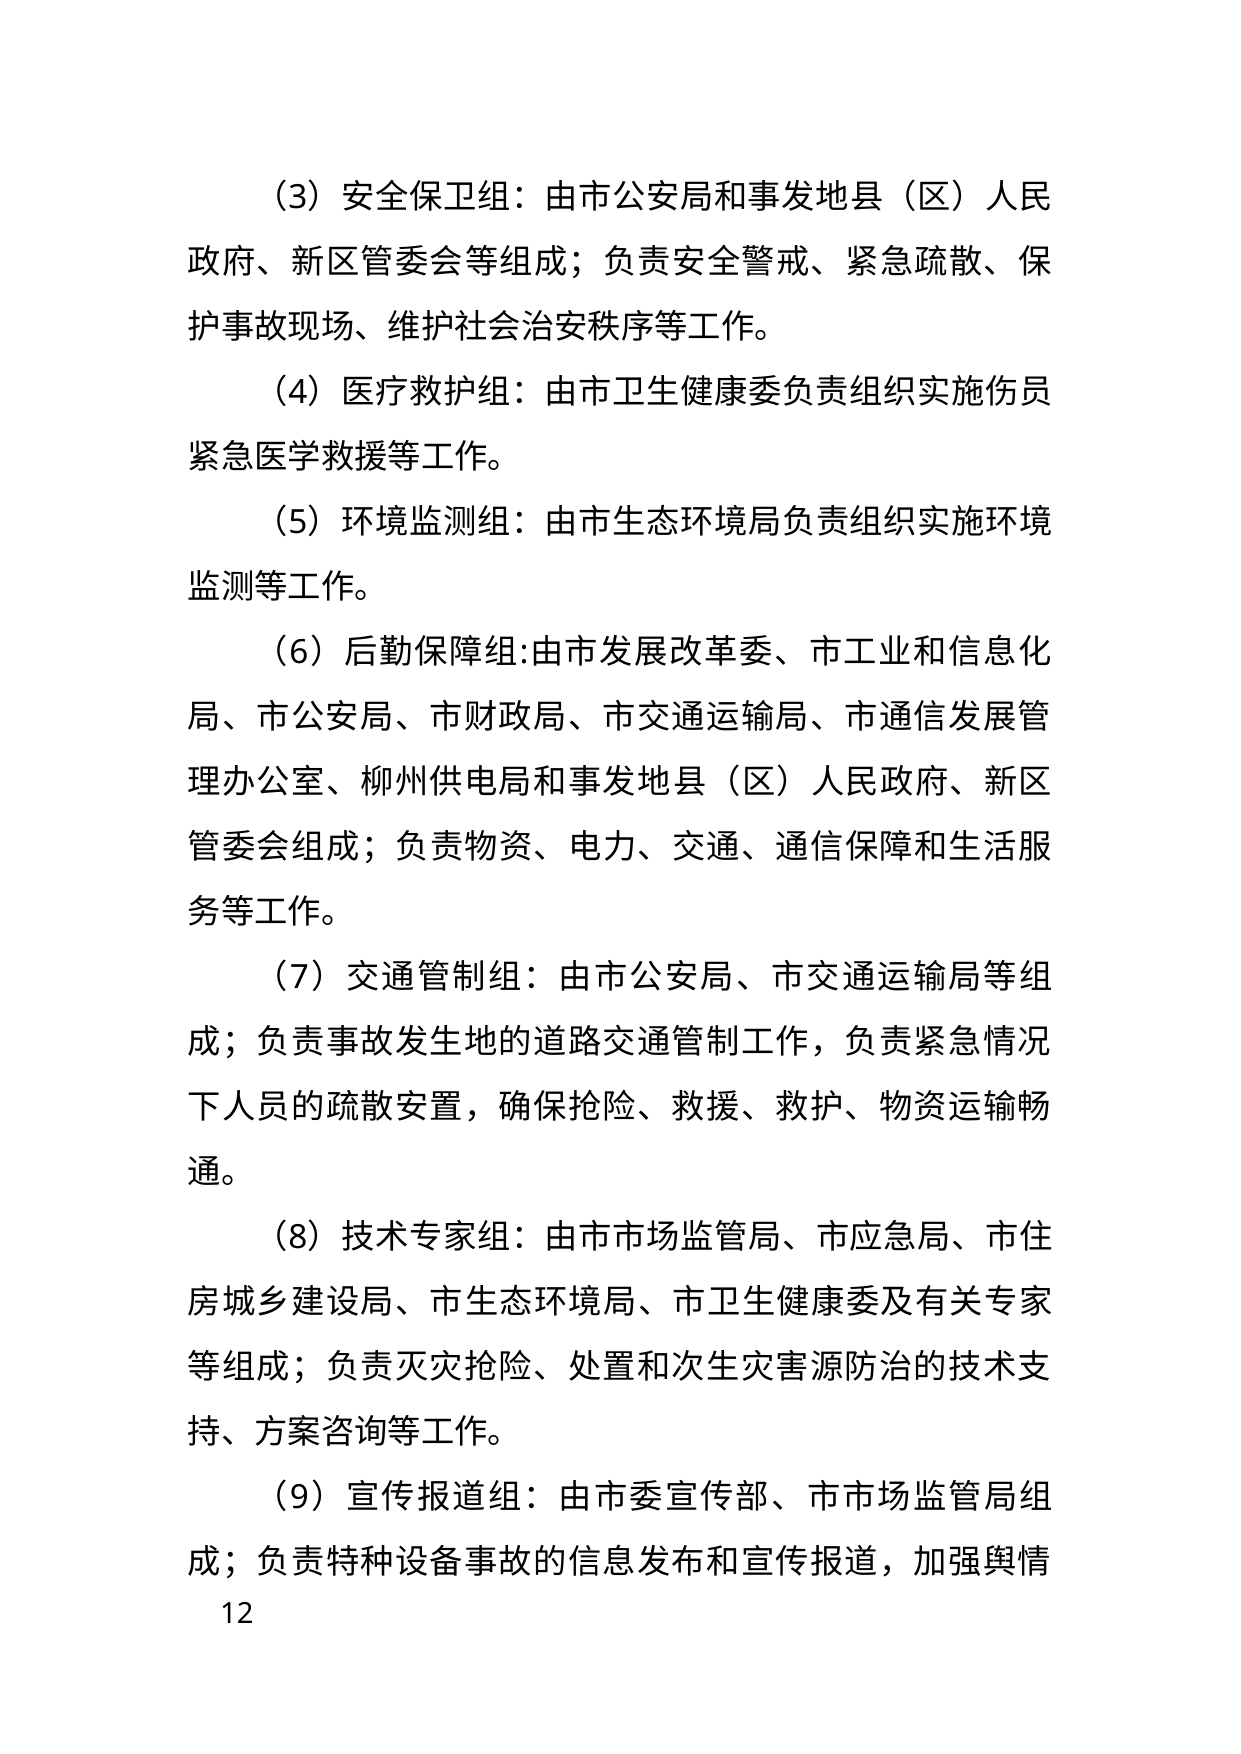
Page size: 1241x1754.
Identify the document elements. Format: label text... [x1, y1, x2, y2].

text （7）交通管制组：由市公安局、市交通运输局等组成；负责事故发生地的道路交通管制工作，负责紧急情况下人员的疏散安置，确保抢险、救援、救护、物资运输畅通。 [187, 942, 1053, 1202]
text （4）医疗救护组：由市卫生健康委负责组织实施伤员紧急医学救援等工作。 [187, 357, 1053, 487]
text （3）安全保卫组：由市公安局和事发地县（区）人民政府、新区管委会等组成；负责安全警戒、紧急疏散、保护事故现场、维护社会治安秩序等工作。 [187, 162, 1053, 357]
text （6）后勤保障组:由市发展改革委、市工业和信息化局、市公安局、市财政局、市交通运输局、市通信发展管理办公室、柳州供电局和事发地县（区）人民政府、新区管委会组成；负责物资、电力、交通、通信保障和生活服务等工作。 [187, 617, 1053, 942]
text （8）技术专家组：由市市场监管局、市应急局、市住房城乡建设局、市生态环境局、市卫生健康委及有关专家等组成；负责灭灾抢险、处置和次生灾害源防治的技术支持、方案咨询等工作。 [187, 1202, 1053, 1462]
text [187, 1462, 1053, 1592]
text （5）环境监测组：由市生态环境局负责组织实施环境监测等工作。 [187, 487, 1053, 617]
